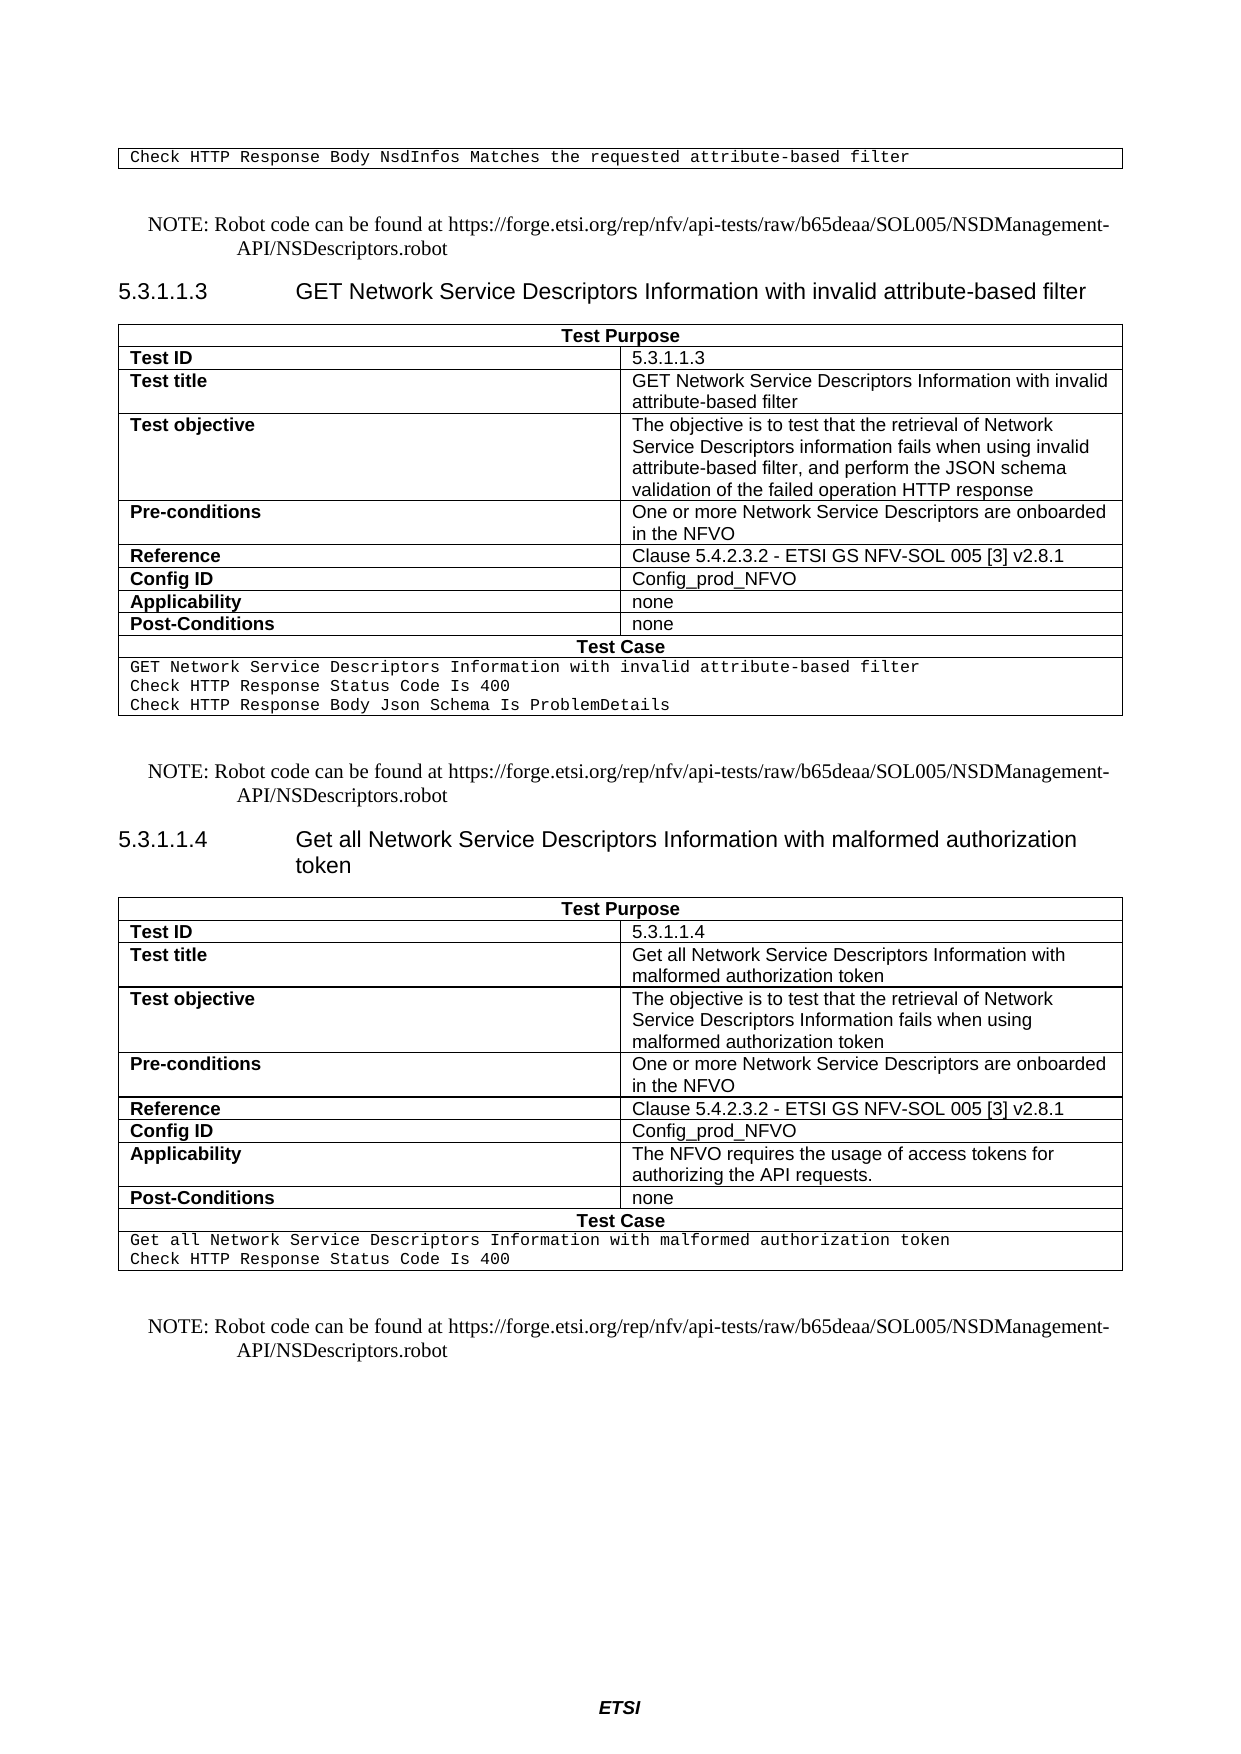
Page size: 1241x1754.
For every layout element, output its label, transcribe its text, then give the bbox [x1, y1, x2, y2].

table_cell Test Case [119, 1209, 1122, 1231]
table_header Test Purpose [119, 898, 1122, 920]
table_cell Test Case [119, 636, 1122, 657]
subtitle 5.3.1.1.3 GET Network Service Descriptors Information with invalid attribute-based filter [118, 278, 1122, 305]
table_cell Test objective [119, 988, 620, 1052]
table_cell Test objective [119, 414, 620, 500]
text NOTE: Robot code can be found at https://forge.etsi.org/rep/nfv/api-tests/raw/b65deaa/SOL005/NSDManagement-API/NSDescriptors.robot [148, 211, 1122, 259]
table_cell The NFVO requires the usage of access tokens for authorizing the API requests. [621, 1143, 1122, 1186]
table_cell 5.3.1.1.4 [621, 921, 1122, 942]
table_header Test Purpose [119, 325, 1122, 346]
table_cell Post-Conditions [119, 1187, 620, 1208]
table_cell Test title [119, 943, 620, 986]
table_cell GET Network Service Descriptors Information with invalid attribute-based filter [621, 370, 1122, 413]
table_cell Clause 5.4.2.3.2 - ETSI GS NFV-SOL 005 [3] v2.8.1 [621, 1098, 1122, 1119]
table_cell Reference [119, 545, 620, 567]
table_cell Get all Network Service Descriptors Information with malformed authorization token Check HTTP Response Status Code Is 400 [119, 1232, 1122, 1270]
table_cell none [621, 1187, 1122, 1208]
table_cell The objective is to test that the retrieval of Network Service Descriptors Information fails when using malformed authorization token [621, 988, 1122, 1052]
table_cell Config_prod_NFVO [621, 568, 1122, 589]
table_cell Pre-conditions [119, 501, 620, 544]
table_cell Test ID [119, 921, 620, 942]
text NOTE: Robot code can be found at https://forge.etsi.org/rep/nfv/api-tests/raw/b65deaa/SOL005/NSDManagement-API/NSDescriptors.robot [148, 1313, 1122, 1362]
table_cell Test title [119, 370, 620, 413]
table_cell Clause 5.4.2.3.2 - ETSI GS NFV-SOL 005 [3] v2.8.1 [621, 545, 1122, 567]
table_cell Pre-conditions [119, 1053, 620, 1096]
text NOTE: Robot code can be found at https://forge.etsi.org/rep/nfv/api-tests/raw/b65deaa/SOL005/NSDManagement-API/NSDescriptors.robot [148, 759, 1122, 807]
table_cell none [621, 591, 1122, 612]
table_cell none [621, 613, 1122, 635]
table_cell Applicability [119, 591, 620, 612]
table_cell Applicability [119, 1143, 620, 1186]
subtitle 5.3.1.1.4 Get all Network Service Descriptors Information with malformed authorization token [118, 826, 1122, 878]
table_cell 5.3.1.1.3 [621, 347, 1122, 369]
table_cell The objective is to test that the retrieval of Network Service Descriptors information fails when using invalid attribute-based filter, and perform the JSON schema validation of the failed operation HTTP response [621, 414, 1122, 500]
table_cell Post-Conditions [119, 613, 620, 635]
table_cell One or more Network Service Descriptors are onboarded in the NFVO [621, 501, 1122, 544]
table_cell One or more Network Service Descriptors are onboarded in the NFVO [621, 1053, 1122, 1096]
table_cell Reference [119, 1098, 620, 1119]
table_cell Config ID [119, 568, 620, 589]
table_cell Get all Network Service Descriptors Information with malformed authorization token [621, 943, 1122, 986]
table_cell Test ID [119, 347, 620, 369]
table_cell Config_prod_NFVO [621, 1120, 1122, 1142]
table_cell GET Network Service Descriptors Information with invalid attribute-based filter Check HTTP Response Status Code Is 400 Check HTTP Response Body Json Schema Is ProblemDetails [119, 658, 1122, 715]
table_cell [119, 149, 1122, 168]
table_cell Config ID [119, 1120, 620, 1142]
